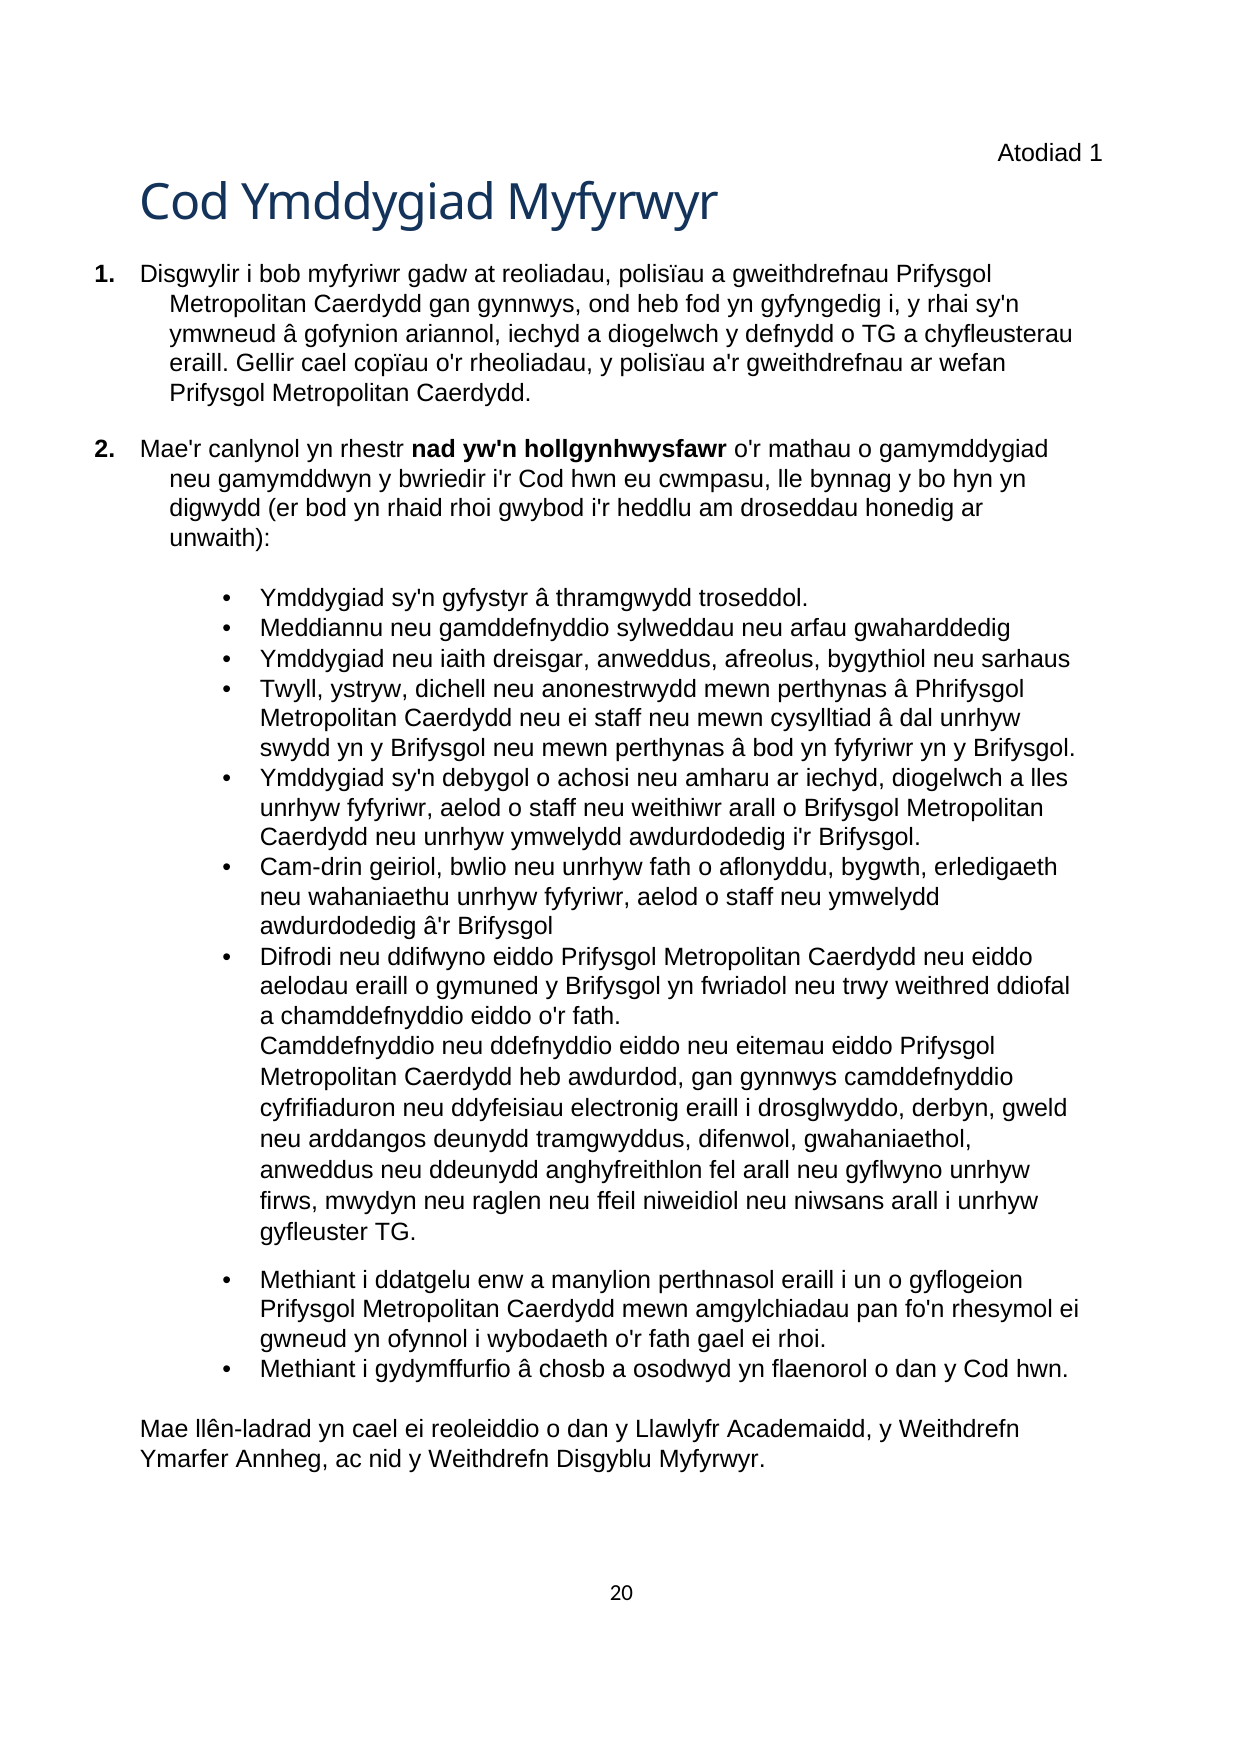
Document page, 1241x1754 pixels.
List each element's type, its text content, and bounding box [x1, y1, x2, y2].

list Meddiannu neu gamddefnyddio sylweddau neu arfau gwaharddedig [222, 613, 1090, 642]
list Disgwylir i bob myfyriwr gadw at reoliadau, polisïau a gweithdrefnau Prifysgol Metropolitan Caerdydd gan gynnwys, ond heb fod yn gyfyngedig i, y rhai sy'n ymwneud â gofynion ariannol, iechyd a diogelwch y defnydd o TG a chyfleusterau eraill. Gellir cael copïau o'r rheoliadau, y polisïau a'r gweithdrefnau ar wefan Prifysgol Metropolitan Caerdydd. [94, 259, 1090, 433]
list Ymddygiad neu iaith dreisgar, anweddus, afreolus, bygythiol neu sarhaus [222, 643, 1090, 672]
list Methiant i gydymffurfio â chosb a osodwyd yn flaenorol o dan y Cod hwn. [222, 1354, 1090, 1383]
list Cam-drin geiriol, bwlio neu unrhyw fath o aflonyddu, bygwth, erledigaeth neu wahaniaethu unrhyw fyfyriwr, aelod o staff neu ymwelydd awdurdodedig â'r Brifysgol [222, 852, 1090, 940]
title Cod Ymddygiad Myfyrwyr [139, 166, 1103, 234]
list Mae'r canlynol yn rhestr nad yw'n hollgynhwysfawr o'r mathau o gamymddygiad neu gamymddwyn y bwriedir i'r Cod hwn eu cwmpasu, lle bynnag y bo hyn yn digwydd (er bod yn rhaid rhoi gwybod i'r heddlu am droseddau honedig ar unwaith): [94, 434, 1090, 552]
list Ymddygiad sy'n gyfystyr â thramgwydd troseddol. [222, 583, 1090, 612]
list Methiant i ddatgelu enw a manylion perthnasol eraill i un o gyflogeion Prifysgol Metropolitan Caerdydd mewn amgylchiadau pan fo'n rhesymol ei gwneud yn ofynnol i wybodaeth o'r fath gael ei rhoi. [222, 1265, 1090, 1353]
list Difrodi neu ddifwyno eiddo Prifysgol Metropolitan Caerdydd neu eiddo aelodau eraill o gymuned y Brifysgol yn fwriadol neu trwy weithred ddiofal a chamddefnyddio eiddo o'r fath. [222, 941, 1090, 1029]
text Atodiad 1 [139, 137, 1103, 166]
list Ymddygiad sy'n debygol o achosi neu amharu ar iechyd, diogelwch a lles unrhyw fyfyriwr, aelod o staff neu weithiwr arall o Brifysgol Metropolitan Caerdydd neu unrhyw ymwelydd awdurdodedig i'r Brifysgol. [222, 763, 1090, 851]
text Mae llên-ladrad yn cael ei reoleiddio o dan y Llawlyfr Academaidd, y Weithdrefn Ymarfer Annheg, ac nid y Weithdrefn Disgyblu Myfyrwyr. [139, 1414, 1090, 1472]
text Camddefnyddio neu ddefnyddio eiddo neu eitemau eiddo Prifysgol Metropolitan Caerdydd heb awdurdod, gan gynnwys camddefnyddio cyfrifiaduron neu ddyfeisiau electronig eraill i drosglwyddo, derbyn, gweld neu arddangos deunydd tramgwyddus, difenwol, gwahaniaethol, anweddus neu ddeunydd anghyfreithlon fel arall neu gyflwyno unrhyw firws, mwydyn neu raglen neu ffeil niweidiol neu niwsans arall i unrhyw gyfleuster TG. [259, 1031, 1089, 1246]
list Twyll, ystryw, dichell neu anonestrwydd mewn perthynas â Phrifysgol Metropolitan Caerdydd neu ei staff neu mewn cysylltiad â dal unrhyw swydd yn y Brifysgol neu mewn perthynas â bod yn fyfyriwr yn y Brifysgol. [222, 674, 1090, 762]
